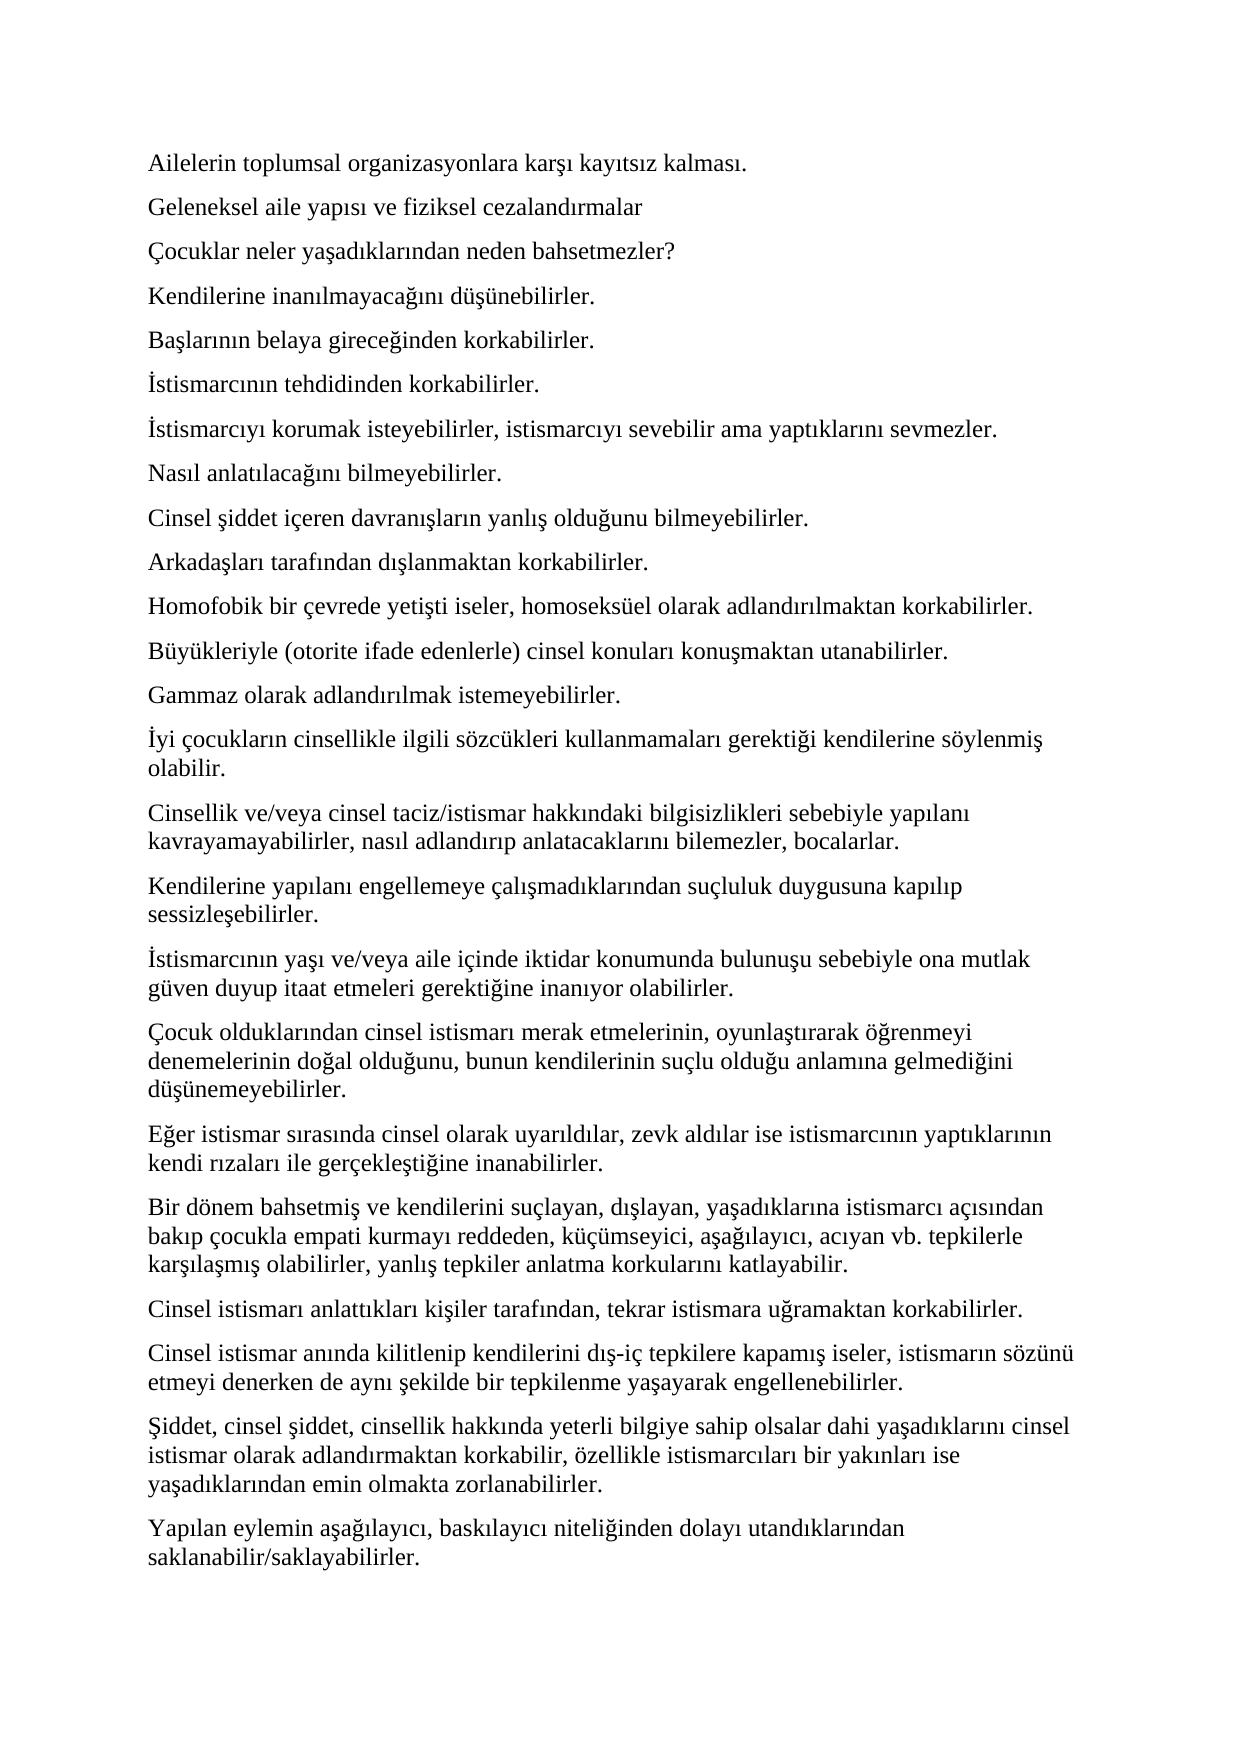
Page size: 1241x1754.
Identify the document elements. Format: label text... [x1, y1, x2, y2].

text Homofobik bir çevrede yetişti iseler, homoseksüel olarak adlandırılmaktan korkabilirler. [148, 591, 1093, 620]
text Bir dönem bahsetmiş ve kendilerini suçlayan, dışlayan, yaşadıklarına istismarcı açısından bakıp çocukla empati kurmayı reddeden, küçümseyici, aşağılayıcı, acıyan vb. tepkilerle karşılaşmış olabilirler, yanlış tepkiler anlatma korkularını katlayabilir. [148, 1192, 1093, 1278]
text Cinsel istismarı anlattıkları kişiler tarafından, tekrar istismara uğramaktan korkabilirler. [148, 1294, 1093, 1323]
text İstismarcının yaşı ve/veya aile içinde iktidar konumunda bulunuşu sebebiyle ona mutlak güven duyup itaat etmeleri gerektiğine inanıyor olabilirler. [148, 944, 1093, 1001]
text İstismarcının tehdidinden korkabilirler. [148, 369, 1093, 398]
text Cinsellik ve/veya cinsel taciz/istismar hakkındaki bilgisizlikleri sebebiyle yapılanı kavrayamayabilirler, nasıl adlandırıp anlatacaklarını bilemezler, bocalarlar. [148, 798, 1093, 855]
text İstismarcıyı korumak isteyebilirler, istismarcıyı sevebilir ama yaptıklarını sevmezler. [148, 414, 1093, 443]
text Geleneksel aile yapısı ve fiziksel cezalandırmalar [148, 192, 1093, 221]
text Büyükleriyle (otorite ifade edenlerle) cinsel konuları konuşmaktan utanabilirler. [148, 636, 1093, 664]
text Ailelerin toplumsal organizasyonlara karşı kayıtsız kalması. [148, 148, 1093, 176]
text Nasıl anlatılacağını bilmeyebilirler. [148, 458, 1093, 487]
text Arkadaşları tarafından dışlanmaktan korkabilirler. [148, 547, 1093, 576]
text Çocuklar neler yaşadıklarından neden bahsetmezler? [148, 236, 1093, 265]
text Çocuk olduklarından cinsel istismarı merak etmelerinin, oyunlaştırarak öğrenmeyi denemelerinin doğal olduğunu, bunun kendilerinin suçlu olduğu anlamına gelmediğini düşünemeyebilirler. [148, 1017, 1093, 1103]
text Kendilerine yapılanı engellemeye çalışmadıklarından suçluluk duygusuna kapılıp sessizleşebilirler. [148, 871, 1093, 928]
text Eğer istismar sırasında cinsel olarak uyarıldılar, zevk aldılar ise istismarcının yaptıklarının kendi rızaları ile gerçekleştiğine inanabilirler. [148, 1119, 1093, 1176]
text Başlarının belaya gireceğinden korkabilirler. [148, 325, 1093, 354]
text Şiddet, cinsel şiddet, cinsellik hakkında yeterli bilgiye sahip olsalar dahi yaşadıklarını cinsel istismar olarak adlandırmaktan korkabilir, özellikle istismarcıları bir yakınları ise yaşadıklarından emin olmakta zorlanabilirler. [148, 1411, 1093, 1498]
text Kendilerine inanılmayacağını düşünebilirler. [148, 281, 1093, 309]
text Cinsel şiddet içeren davranışların yanlış olduğunu bilmeyebilirler. [148, 503, 1093, 531]
text Cinsel istismar anında kilitlenip kendilerini dış-iç tepkilere kapamış iseler, istismarın sözünü etmeyi denerken de aynı şekilde bir tepkilenme yaşayarak engellenebilirler. [148, 1338, 1093, 1396]
text Gammaz olarak adlandırılmak istemeyebilirler. [148, 680, 1093, 709]
text Yapılan eylemin aşağılayıcı, baskılayıcı niteliğinden dolayı utandıklarından saklanabilir/saklayabilirler. [148, 1513, 1093, 1571]
text İyi çocukların cinsellikle ilgili sözcükleri kullanmamaları gerektiği kendilerine söylenmiş olabilir. [148, 724, 1093, 782]
